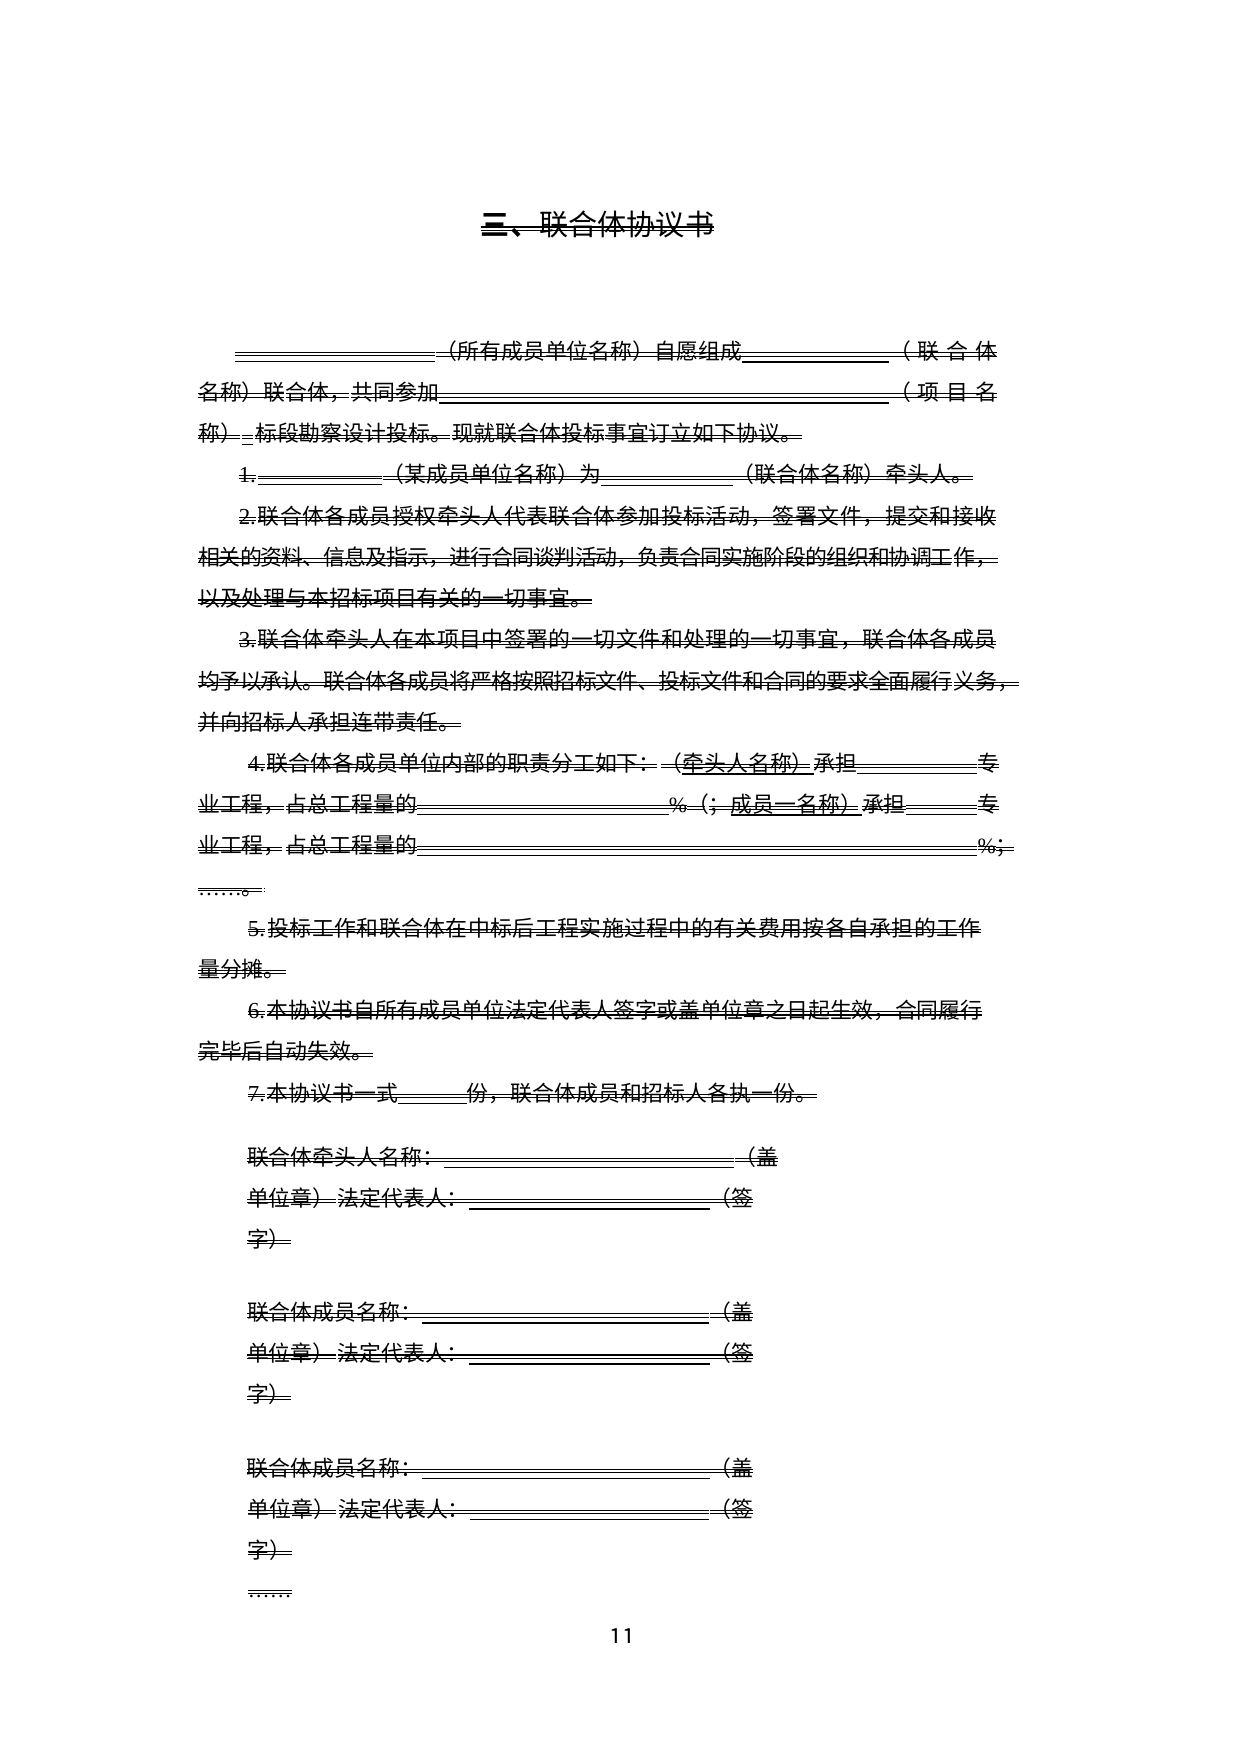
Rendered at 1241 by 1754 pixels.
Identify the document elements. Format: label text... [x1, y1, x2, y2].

list （某成员单位名称）为 （联合体名称）牵头人。 [238, 457, 1093, 489]
list 本协议书自所有成员单位法定代表人签字或盖单位章之日起生效，合同履行完毕后自动失效。 [198, 993, 997, 1066]
list 联合体牵头人在本项目中签署的一切文件和处理的一切事宜，联合体各成员均予以承认。联合体各成员将严格按照招标文件、投标文件和合同的要求全面履行义务，并向招标人承担连带责任。 [198, 622, 997, 736]
text 联合体成员名称： （盖单位章） 法定代表人： （签字） [247, 1451, 766, 1564]
text …… [248, 1577, 1093, 1602]
list 联合体各成员单位内部的职责分工如下：（牵头人名称）承担 专业工程，占总工程量的 %（；成员一名称）承担 专业工程，占总工程量的 %；……。 [198, 746, 1009, 901]
text 三、联合体协议书 [197, 202, 997, 244]
text 联合体牵头人名称： （盖单位章） 法定代表人： （签字） [247, 1139, 791, 1253]
text （所有成员单位名称）自愿组成 （联合体名称）联合体，共同参加 （项目名称） 标段勘察设计投标。现就联合体投标事宜订立如下协议。 [198, 334, 997, 448]
list 联合体各成员授权牵头人代表联合体参加投标活动，签署文件，提交和接收相关的资料、信息及指示，进行合同谈判活动，负责合同实施阶段的组织和协调工作，以及处理与本招标项目有关的一切事宜。 [198, 499, 997, 613]
list 投标工作和联合体在中标后工程实施过程中的有关费用按各自承担的工作量分摊。 [198, 911, 997, 983]
list 本协议书一式 份，联合体成员和招标人各执一份。 [248, 1075, 1093, 1107]
text 联合体成员名称： （盖单位章） 法定代表人： （签字） [247, 1295, 766, 1409]
